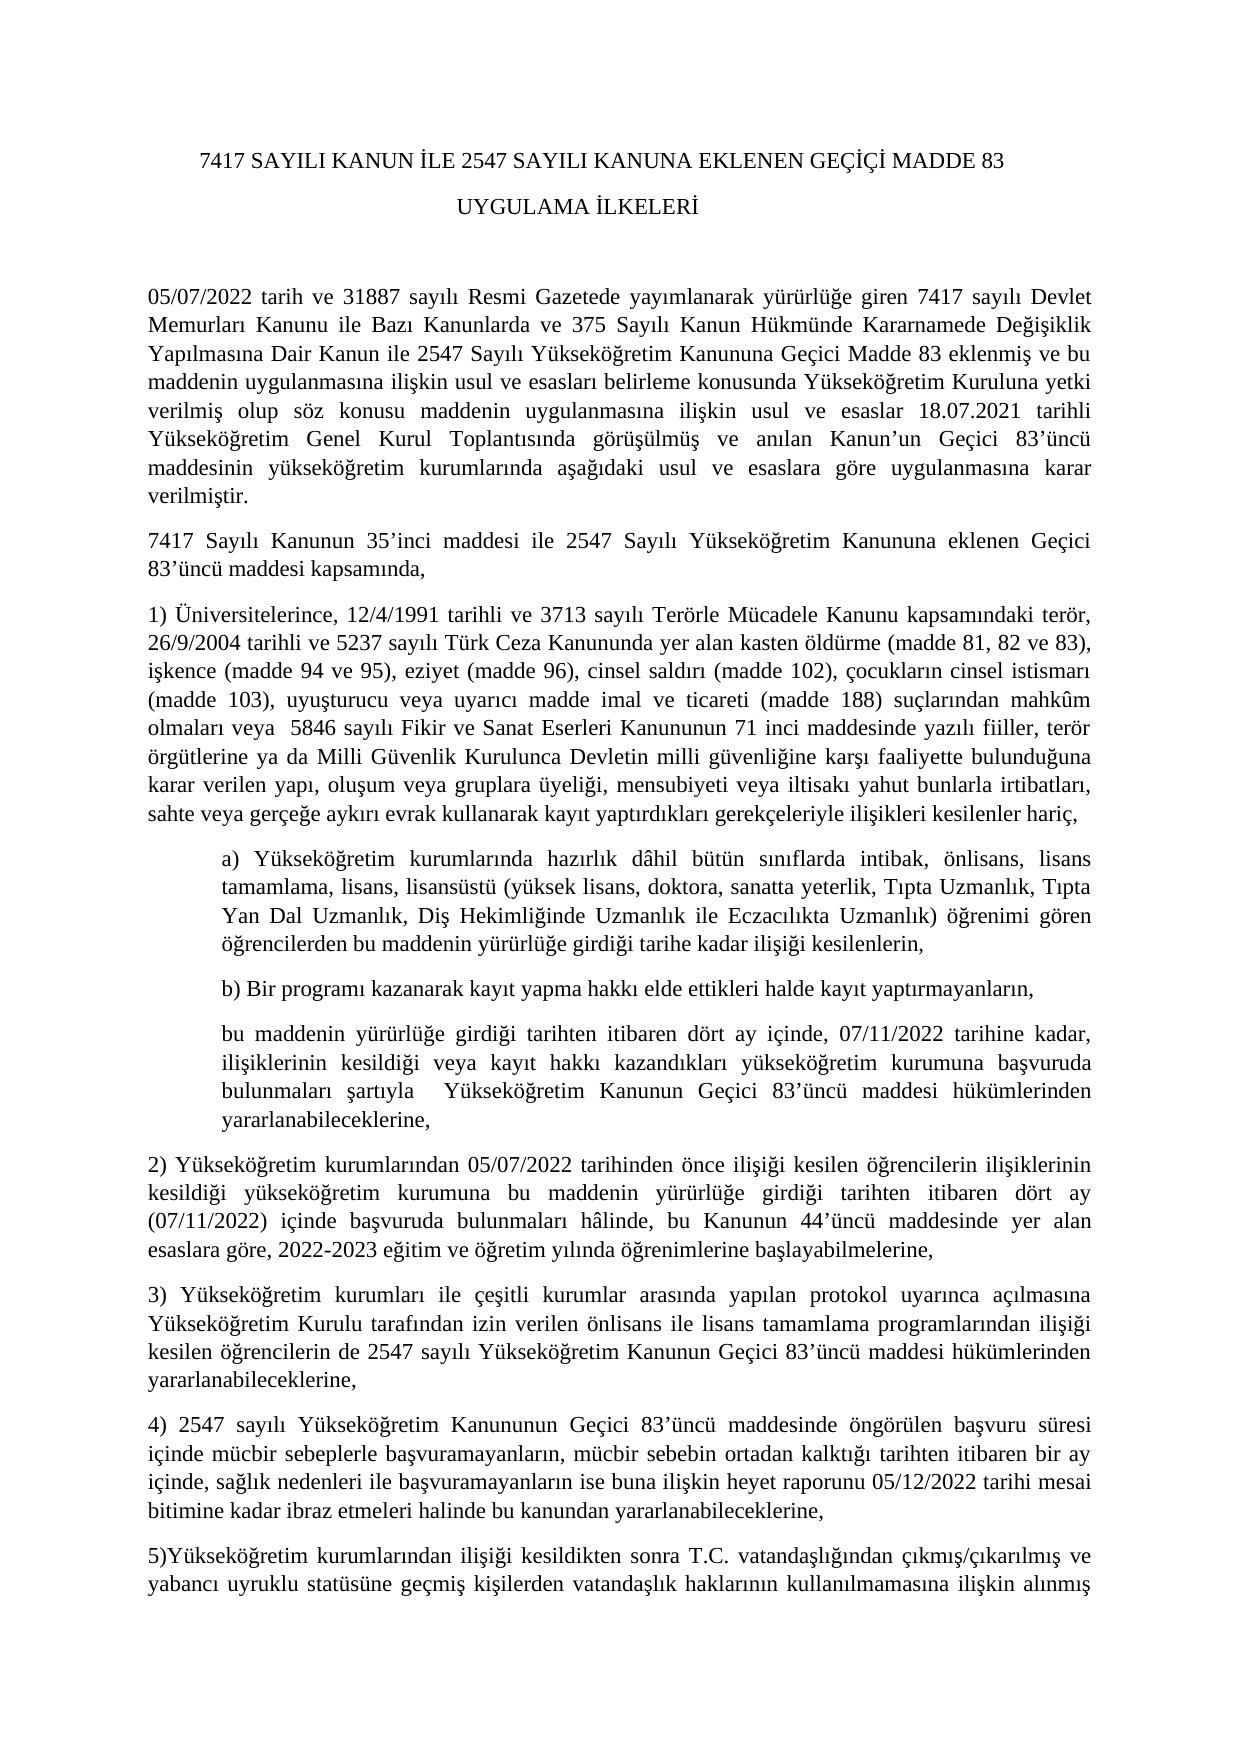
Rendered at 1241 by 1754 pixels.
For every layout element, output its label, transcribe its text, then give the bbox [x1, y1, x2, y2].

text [148, 1542, 1093, 1597]
text 2) Yükseköğretim kurumlarından 05/07/2022 tarihinden önce ilişiği kesilen öğrencilerin ilişiklerinin kesildiği yükseköğretim kurumuna bu maddenin yürürlüğe girdiği tarihten itibaren dört ay (07/11/2022) içinde başvuruda bulunmaları hâlinde, bu Kanunun 44’üncü maddesinde yer alan esaslara göre, 2022-2023 eğitim ve öğretim yılında öğrenimlerine başlayabilmelerine, [148, 1151, 1093, 1262]
text 1) Üniversitelerince, 12/4/1991 tarihli ve 3713 sayılı Terörle Mücadele Kanunu kapsamındaki terör, 26/9/2004 tarihli ve 5237 sayılı Türk Ceza Kanununda yer alan kasten öldürme (madde 81, 82 ve 83), işkence (madde 94 ve 95), eziyet (madde 96), cinsel saldırı (madde 102), çocukların cinsel istismarı (madde 103), uyuşturucu veya uyarıcı madde imal ve ticareti (madde 188) suçlarından mahkûm olmaları veya 5846 sayılı Fikir ve Sanat Eserleri Kanununun 71 inci maddesinde yazılı fiiller, terör örgütlerine ya da Milli Güvenlik Kurulunca Devletin milli güvenliğine karşı faaliyette bulunduğuna karar verilen yapı, oluşum veya gruplara üyeliği, mensubiyeti veya iltisakı yahut bunlarla irtibatları, sahte veya gerçeğe aykırı evrak kullanarak kayıt yaptırdıkları gerekçeleriyle ilişikleri kesilenler hariç, [148, 601, 1093, 826]
text 05/07/2022 tarih ve 31887 sayılı Resmi Gazetede yayımlanarak yürürlüğe giren 7417 sayılı Devlet Memurları Kanunu ile Bazı Kanunlarda ve 375 Sayılı Kanun Hükmünde Kararnamede Değişiklik Yapılmasına Dair Kanun ile 2547 Sayılı Yükseköğretim Kanununa Geçici Madde 83 eklenmiş ve bu maddenin uygulanmasına ilişkin usul ve esasları belirleme konusunda Yükseköğretim Kuruluna yetki verilmiş olup söz konusu maddenin uygulanmasına ilişkin usul ve esaslar 18.07.2021 tarihli Yükseköğretim Genel Kurul Toplantısında görüşülmüş ve anılan Kanun’un Geçici 83’üncü maddesinin yükseköğretim kurumlarında aşağıdaki usul ve esaslara göre uygulanmasına karar verilmiştir. [148, 283, 1093, 508]
text 7417 Sayılı Kanunun 35’inci maddesi ile 2547 Sayılı Yükseköğretim Kanununa eklenen Geçici 83’üncü maddesi kapsamında, [148, 527, 1093, 582]
text bu maddenin yürürlüğe girdiği tarihten itibaren dört ay içinde, 07/11/2022 tarihine kadar, ilişiklerinin kesildiği veya kayıt hakkı kazandıkları yükseköğretim kurumuna başvuruda bulunmaları şartıyla Yükseköğretim Kanunun Geçici 83’üncü maddesi hükümlerinden yararlanabileceklerine, [221, 1020, 1093, 1132]
text a) Yükseköğretim kurumlarında hazırlık dâhil bütün sınıflarda intibak, önlisans, lisans tamamlama, lisans, lisansüstü (yüksek lisans, doktora, sanatta yeterlik, Tıpta Uzmanlık, Tıpta Yan Dal Uzmanlık, Diş Hekimliğinde Uzmanlık ile Eczacılıkta Uzmanlık) öğrenimi gören öğrencilerden bu maddenin yürürlüğe girdiği tarihe kadar ilişiği kesilenlerin, [221, 845, 1093, 956]
text UYGULAMA İLKELERİ [148, 193, 1093, 219]
text 3) Yükseköğretim kurumları ile çeşitli kurumlar arasında yapılan protokol uyarınca açılmasına Yükseköğretim Kurulu tarafından izin verilen önlisans ile lisans tamamlama programlarından ilişiği kesilen öğrencilerin de 2547 sayılı Yükseköğretim Kanunun Geçici 83’üncü maddesi hükümlerinden yararlanabileceklerine, [148, 1281, 1093, 1393]
text b) Bir programı kazanarak kayıt yapma hakkı elde ettikleri halde kayıt yaptırmayanların, [221, 975, 1093, 1002]
text 7417 SAYILI KANUN İLE 2547 SAYILI KANUNA EKLENEN GEÇİÇİ MADDE 83 [148, 148, 1093, 174]
text 4) 2547 sayılı Yükseköğretim Kanununun Geçici 83’üncü maddesinde öngörülen başvuru süresi içinde mücbir sebeplerle başvuramayanların, mücbir sebebin ortadan kalktığı tarihten itibaren bir ay içinde, sağlık nedenleri ile başvuramayanların ise buna ilişkin heyet raporunu 05/12/2022 tarihi mesai bitimine kadar ibraz etmeleri halinde bu kanundan yararlanabileceklerine, [148, 1412, 1093, 1523]
